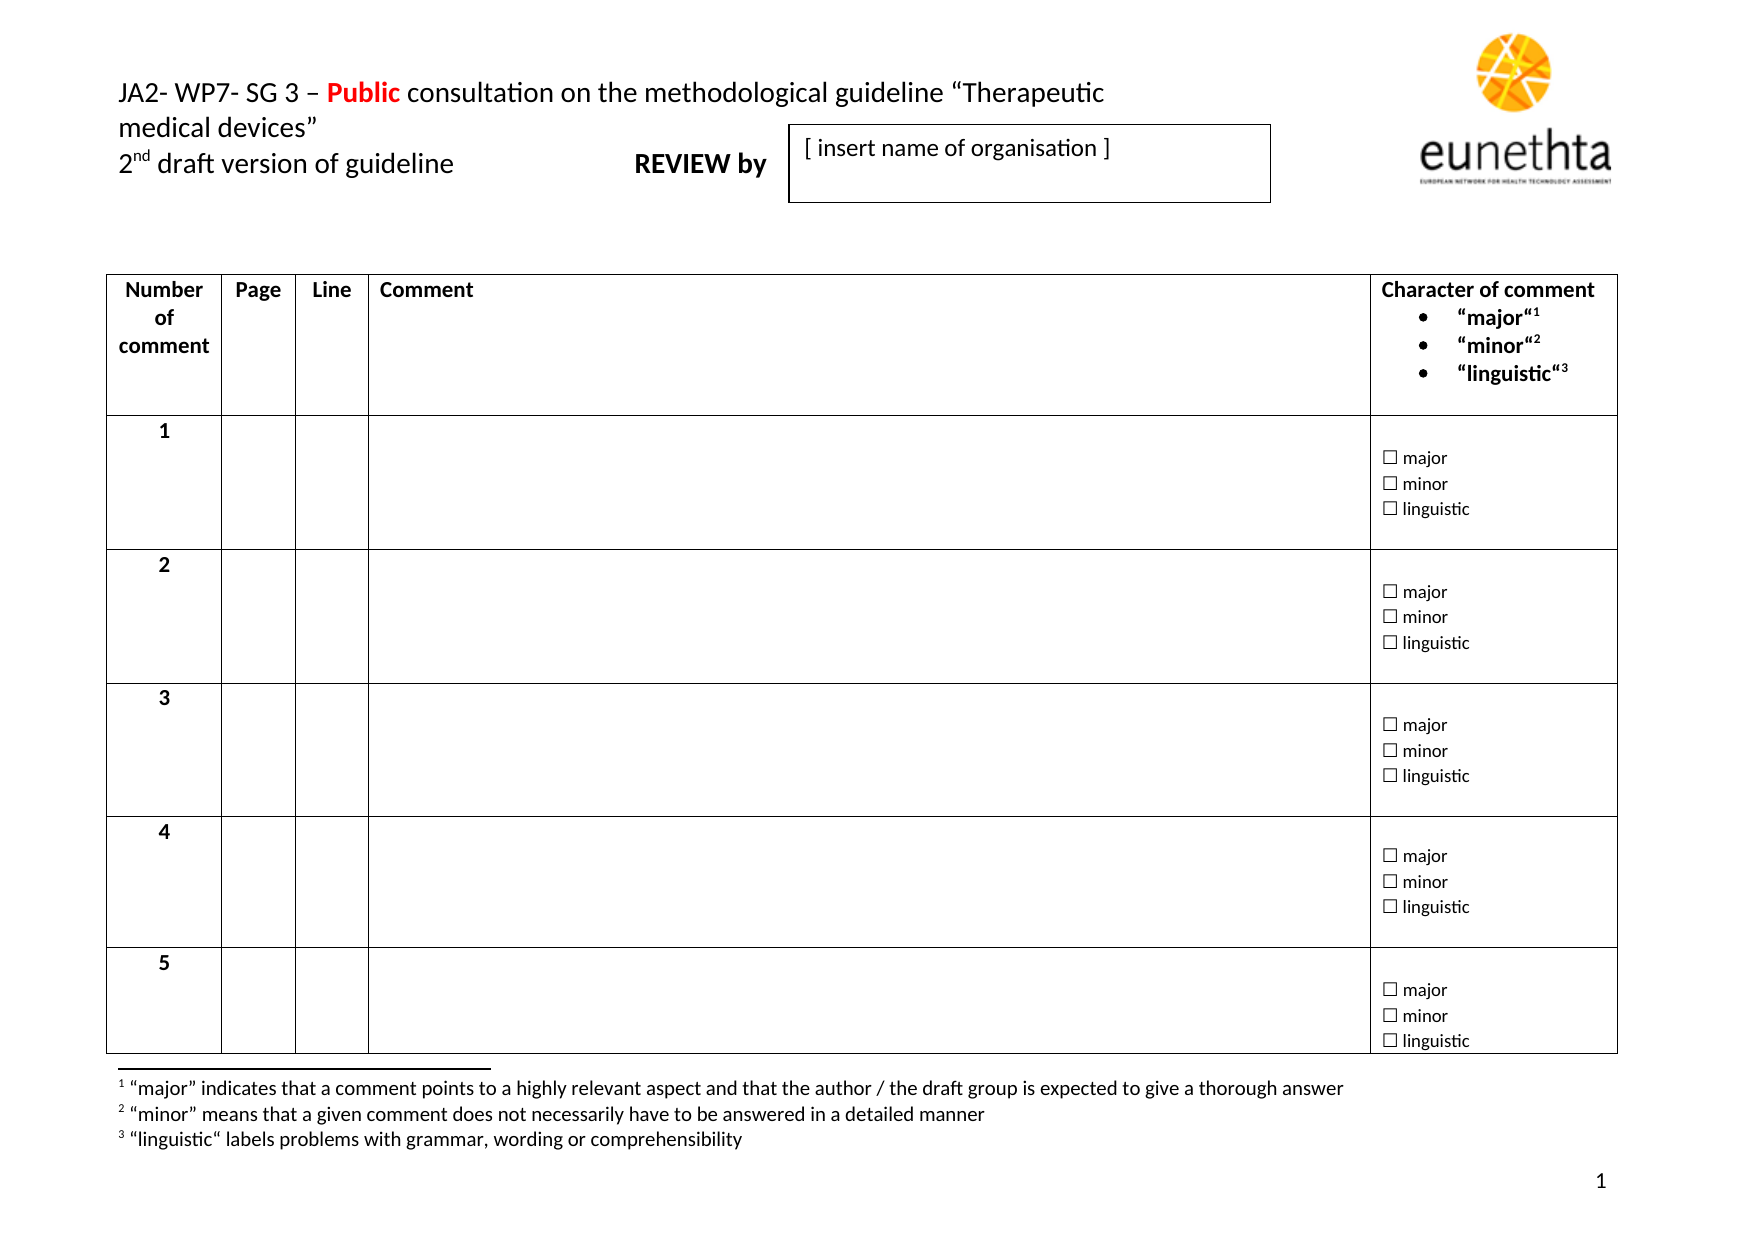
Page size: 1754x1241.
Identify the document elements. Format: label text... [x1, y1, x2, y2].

table_cell [296, 948, 368, 1053]
table_header Comment [369, 275, 1370, 415]
table_cell [222, 416, 295, 549]
table_cell [222, 817, 295, 947]
table_cell 4 [107, 817, 221, 947]
table_cell major minor linguistic [1371, 817, 1617, 947]
table_cell [369, 948, 1370, 1053]
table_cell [1371, 948, 1617, 1053]
table_cell major minor linguistic [1371, 416, 1617, 549]
table_header Page [222, 275, 295, 415]
table_header Number of comment [107, 275, 221, 415]
table_cell [369, 817, 1370, 947]
table_cell 3 [107, 684, 221, 816]
table_cell 1 [107, 416, 221, 549]
table_cell [296, 817, 368, 947]
table_header Line [296, 275, 368, 415]
table_cell [296, 550, 368, 682]
table_cell major minor linguistic [1371, 550, 1617, 682]
table_cell 5 [107, 948, 221, 1053]
table_cell [369, 684, 1370, 816]
table_cell [369, 550, 1370, 682]
table_cell [369, 416, 1370, 549]
table_cell [296, 416, 368, 549]
table_cell [222, 948, 295, 1053]
table_cell [222, 550, 295, 682]
table_cell 2 [107, 550, 221, 682]
table_cell [296, 684, 368, 816]
table_cell major minor linguistic [1371, 684, 1617, 816]
table_header Character of comment “major“ “minor“ “linguistic“ [1371, 275, 1617, 415]
table_cell [222, 684, 295, 816]
